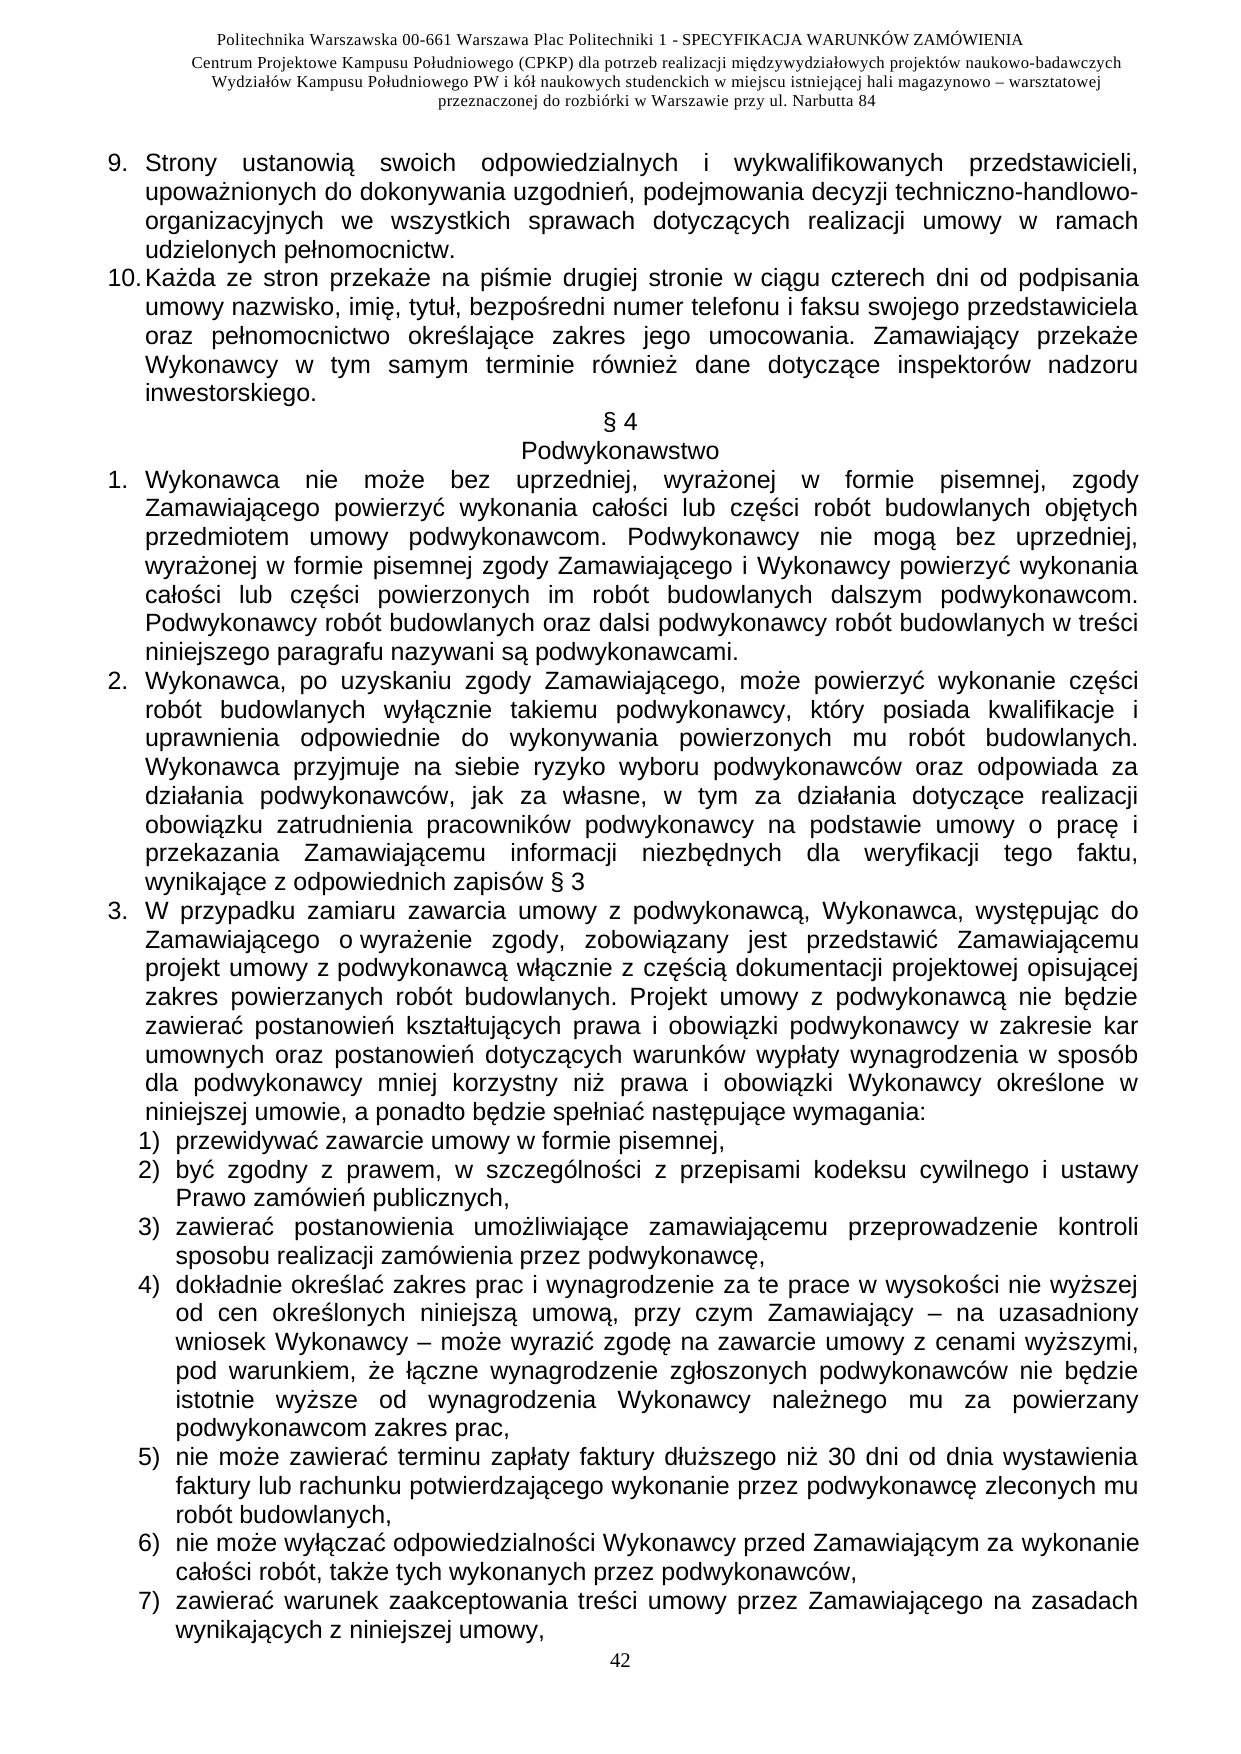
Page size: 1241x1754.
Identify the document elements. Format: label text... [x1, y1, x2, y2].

list zawierać postanowienia umożliwiające zamawiającemu przeprowadzenie kontroli sposobu realizacji zamówienia przez podwykonawcę, [138, 1212, 1140, 1269]
list Wykonawca, po uzyskaniu zgody Zamawiającego, może powierzyć wykonanie części robót budowlanych wyłącznie takiemu podwykonawcy, który posiada kwalifikacje i uprawnienia odpowiednie do wykonywania powierzonych mu robót budowlanych. Wykonawca przyjmuje na siebie ryzyko wyboru podwykonawców oraz odpowiada za działania podwykonawców, jak za własne, w tym za działania dotyczące realizacji obowiązku zatrudnienia pracowników podwykonawcy na podstawie umowy o pracę i przekazania Zamawiającemu informacji niezbędnych dla weryfikacji tego faktu, wynikające z odpowiednich zapisów § 3 [107, 666, 1140, 896]
list nie może zawierać terminu zapłaty faktury dłuższego niż 30 dni od dnia wystawienia faktury lub rachunku potwierdzającego wykonanie przez podwykonawcę zleconych mu robót budowlanych, [138, 1442, 1140, 1528]
text § 4 [100, 407, 1140, 436]
list zawierać warunek zaakceptowania treści umowy przez Zamawiającego na zasadach wynikających z niniejszej umowy, [138, 1586, 1140, 1643]
list być zgodny z prawem, w szczególności z przepisami kodeksu cywilnego i ustawy Prawo zamówień publicznych, [138, 1154, 1140, 1212]
text Podwykonawstwo [100, 436, 1140, 464]
list przewidywać zawarcie umowy w formie pisemnej, [138, 1126, 1140, 1154]
list Wykonawca nie może bez uprzedniej, wyrażonej w formie pisemnej, zgody Zamawiającego powierzyć wykonania całości lub części robót budowlanych objętych przedmiotem umowy podwykonawcom. Podwykonawcy nie mogą bez uprzedniej, wyrażonej w formie pisemnej zgody Zamawiającego i Wykonawcy powierzyć wykonania całości lub części powierzonych im robót budowlanych dalszym podwykonawcom. Podwykonawcy robót budowlanych oraz dalsi podwykonawcy robót budowlanych w treści niniejszego paragrafu nazywani są podwykonawcami. [107, 464, 1140, 666]
list nie może wyłączać odpowiedzialności Wykonawcy przed Zamawiającym za wykonanie całości robót, także tych wykonanych przez podwykonawców, [138, 1528, 1140, 1586]
list W przypadku zamiaru zawarcia umowy z podwykonawcą, Wykonawca, występując do Zamawiającego o wyrażenie zgody, zobowiązany jest przedstawić Zamawiającemu projekt umowy z podwykonawcą włącznie z częścią dokumentacji projektowej opisującej zakres powierzanych robót budowlanych. Projekt umowy z podwykonawcą nie będzie zawierać postanowień kształtujących prawa i obowiązki podwykonawcy w zakresie kar umownych oraz postanowień dotyczących warunków wypłaty wynagrodzenia w sposób dla podwykonawcy mniej korzystny niż prawa i obowiązki Wykonawcy określone w niniejszej umowie, a ponadto będzie spełniać następujące wymagania: [107, 896, 1140, 1126]
list dokładnie określać zakres prac i wynagrodzenie za te prace w wysokości nie wyższej od cen określonych niniejszą umową, przy czym Zamawiający – na uzasadniony wniosek Wykonawcy – może wyrazić zgodę na zawarcie umowy z cenami wyższymi, pod warunkiem, że łączne wynagrodzenie zgłoszonych podwykonawców nie będzie istotnie wyższe od wynagrodzenia Wykonawcy należnego mu za powierzany podwykonawcom zakres prac, [138, 1269, 1140, 1442]
list Strony ustanowią swoich odpowiedzialnych i wykwalifikowanych przedstawicieli, upoważnionych do dokonywania uzgodnień, podejmowania decyzji techniczno-handlowo-organizacyjnych we wszystkich sprawach dotyczących realizacji umowy w ramach udzielonych pełnomocnictw. [107, 148, 1140, 263]
list Każda ze stron przekaże na piśmie drugiej stronie w ciągu czterech dni od podpisania umowy nazwisko, imię, tytuł, bezpośredni numer telefonu i faksu swojego przedstawiciela oraz pełnomocnictwo określające zakres jego umocowania. Zamawiający przekaże Wykonawcy w tym samym terminie również dane dotyczące inspektorów nadzoru inwestorskiego. [107, 263, 1140, 407]
